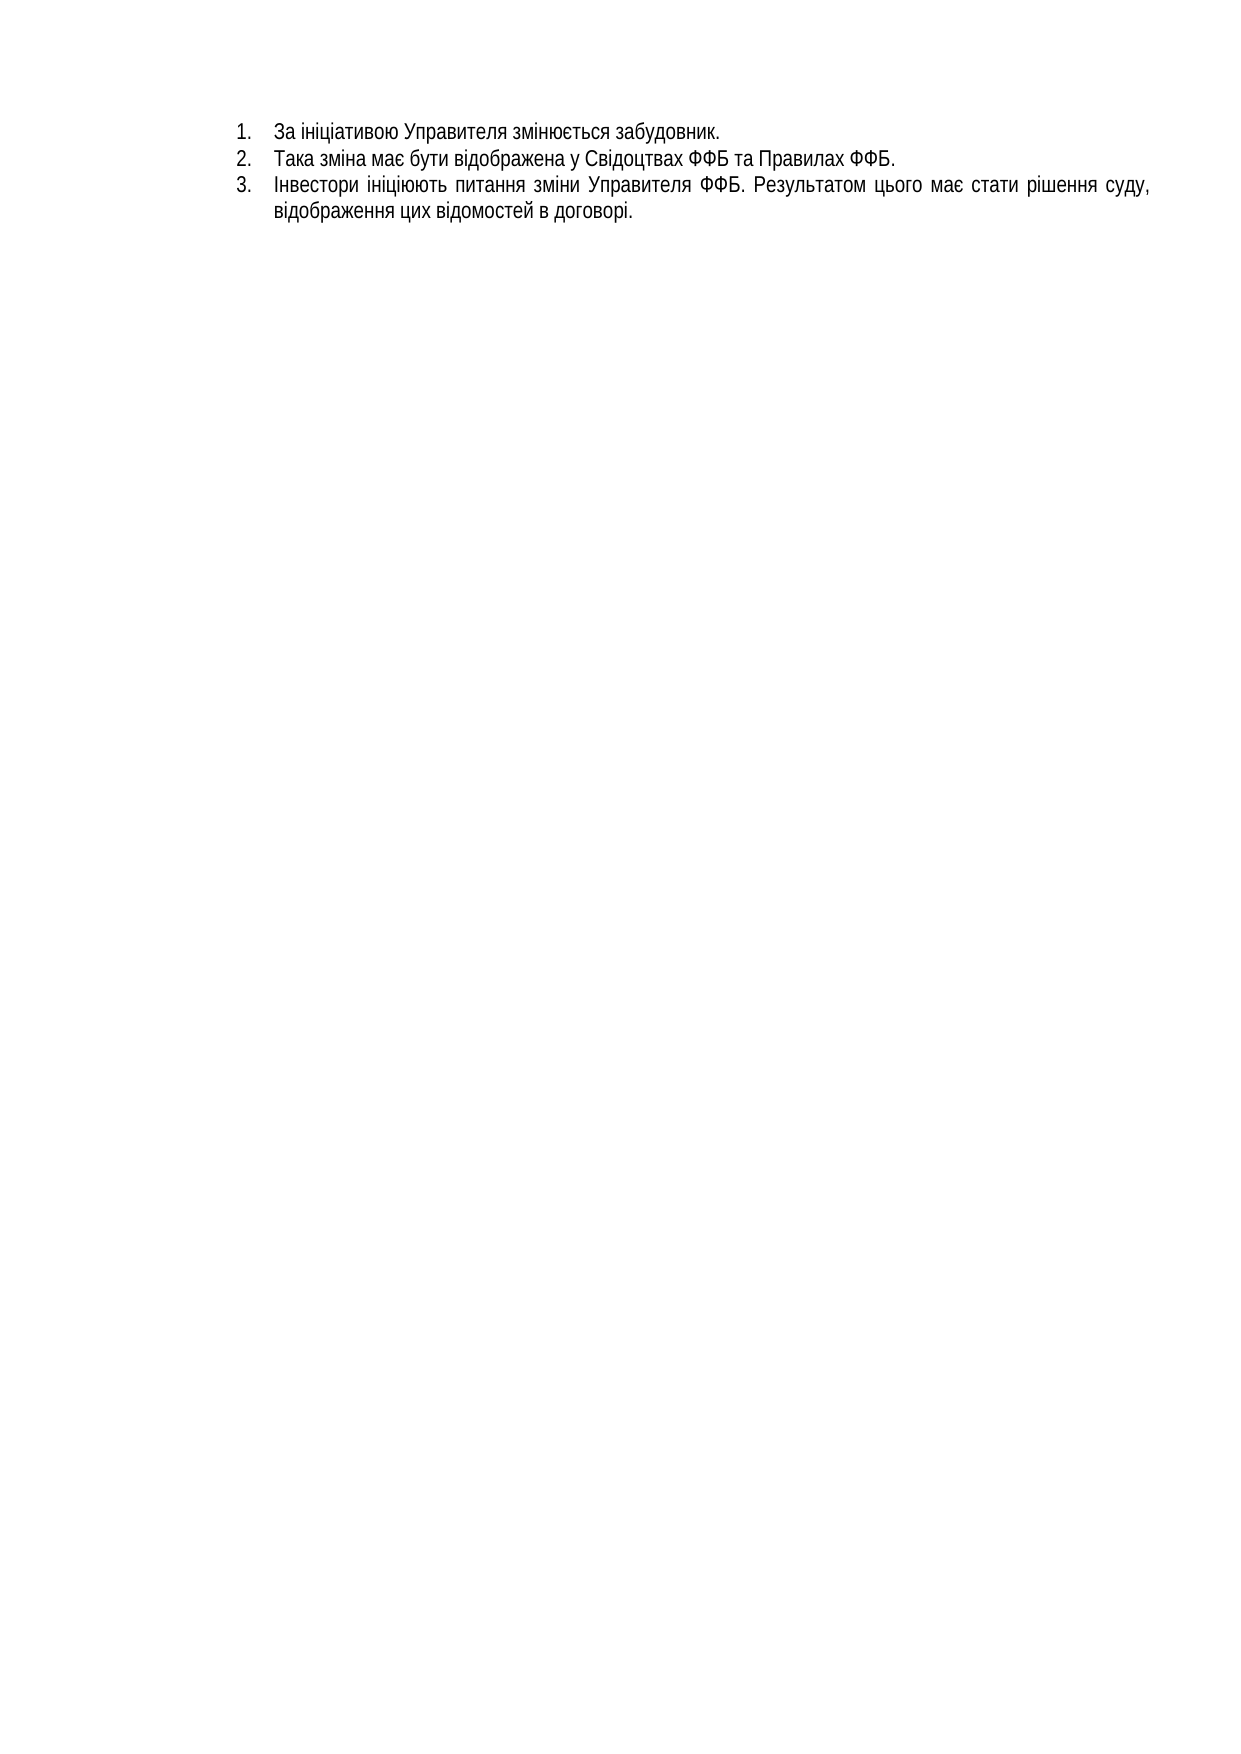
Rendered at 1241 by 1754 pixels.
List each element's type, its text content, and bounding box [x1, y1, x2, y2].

list За ініціативою Управителя змінюється забудовник. [236, 118, 1152, 144]
list Така зміна має бути відображена у Свідоцтвах ФФБ та Правилах ФФБ. [236, 144, 1152, 171]
list Інвестори ініціюють питання зміни Управителя ФФБ. Результатом цього має стати рішення суду, відображення цих відомостей в договорі. [236, 171, 1152, 223]
